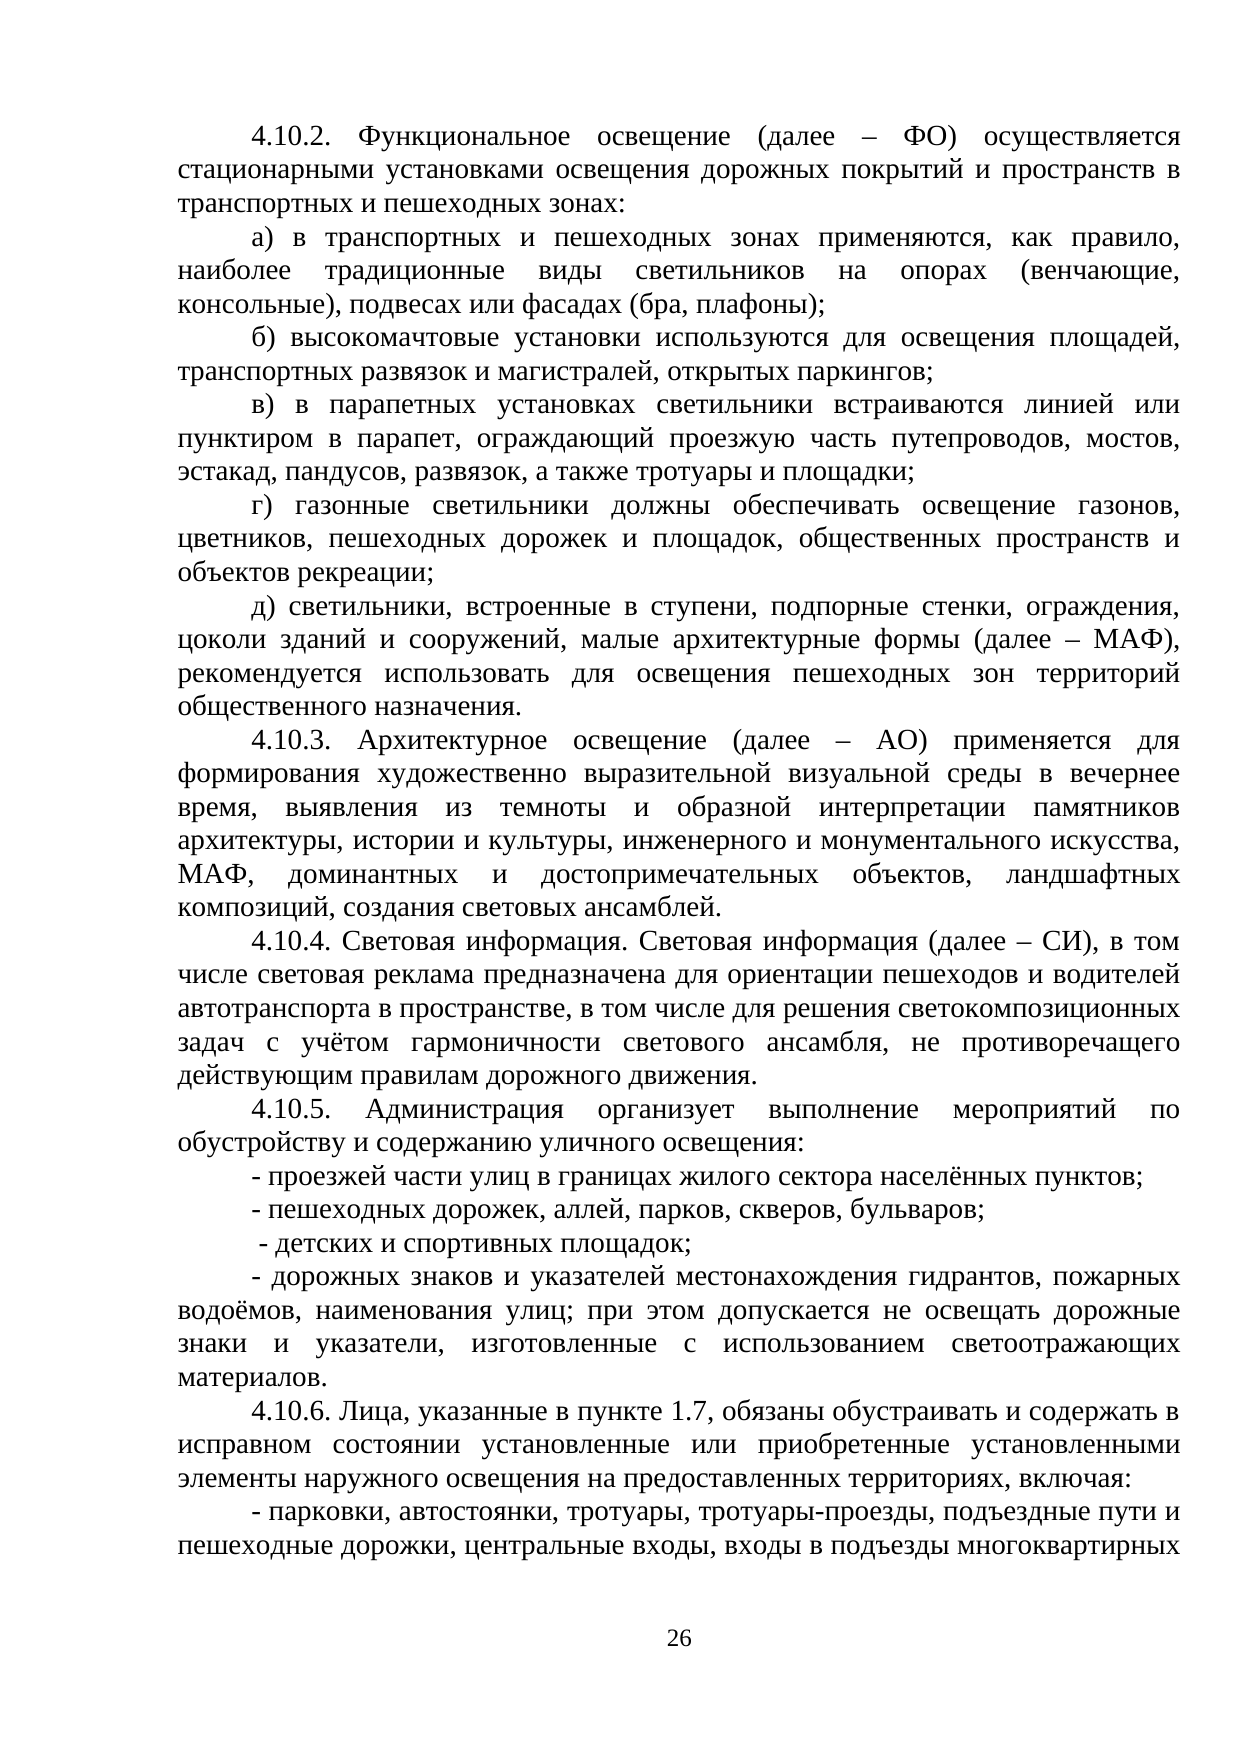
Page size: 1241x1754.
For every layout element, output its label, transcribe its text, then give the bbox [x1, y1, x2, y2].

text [177, 1493, 1181, 1560]
text 4.10.4. Световая информация. Световая информация (далее – СИ), в том числе световая реклама предназначена для ориентации пешеходов и водителей автотранспорта в пространстве, в том числе для решения светокомпозиционных задач с учётом гармоничности светового ансамбля, не противоречащего действующим правилам дорожного движения. [177, 923, 1181, 1091]
text - пешеходных дорожек, аллей, парков, скверов, бульваров; [177, 1191, 1181, 1225]
text г) газонные светильники должны обеспечивать освещение газонов, цветников, пешеходных дорожек и площадок, общественных пространств и объектов рекреации; [177, 487, 1181, 588]
text 4.10.5. Администрация организует выполнение мероприятий по обустройству и содержанию уличного освещения: [177, 1091, 1181, 1158]
text д) светильники, встроенные в ступени, подпорные стенки, ограждения, цоколи зданий и сооружений, малые архитектурные формы (далее – МАФ), рекомендуется использовать для освещения пешеходных зон территорий общественного назначения. [177, 588, 1181, 722]
text - дорожных знаков и указателей местонахождения гидрантов, пожарных водоёмов, наименования улиц; при этом допускается не освещать дорожные знаки и указатели, изготовленные с использованием светоотражающих материалов. [177, 1258, 1181, 1393]
text а) в транспортных и пешеходных зонах применяются, как правило, наиболее традиционные виды светильников на опорах (венчающие, консольные), подвесах или фасадах (бра, плафоны); [177, 219, 1181, 319]
text в) в парапетных установках светильники встраиваются линией или пунктиром в парапет, ограждающий проезжую часть путепроводов, мостов, эстакад, пандусов, развязок, а также тротуары и площадки; [177, 386, 1181, 487]
text 4.10.2. Функциональное освещение (далее – ФО) осуществляется стационарными установками освещения дорожных покрытий и пространств в транспортных и пешеходных зонах: [177, 118, 1181, 219]
text - проезжей части улиц в границах жилого сектора населённых пунктов; [177, 1158, 1181, 1191]
text б) высокомачтовые установки используются для освещения площадей, транспортных развязок и магистралей, открытых паркингов; [177, 319, 1181, 386]
text 4.10.3. Архитектурное освещение (далее – АО) применяется для формирования художественно выразительной визуальной среды в вечернее время, выявления из темноты и образной интерпретации памятников архитектуры, истории и культуры, инженерного и монументального искусства, МАФ, доминантных и достопримечательных объектов, ландшафтных композиций, создания световых ансамблей. [177, 722, 1181, 923]
text - детских и спортивных площадок; [177, 1225, 1181, 1258]
text 4.10.6. Лица, указанные в пункте 1.7, обязаны обустраивать и содержать в исправном состоянии установленные или приобретенные установленными элементы наружного освещения на предоставленных территориях, включая: [177, 1393, 1181, 1493]
